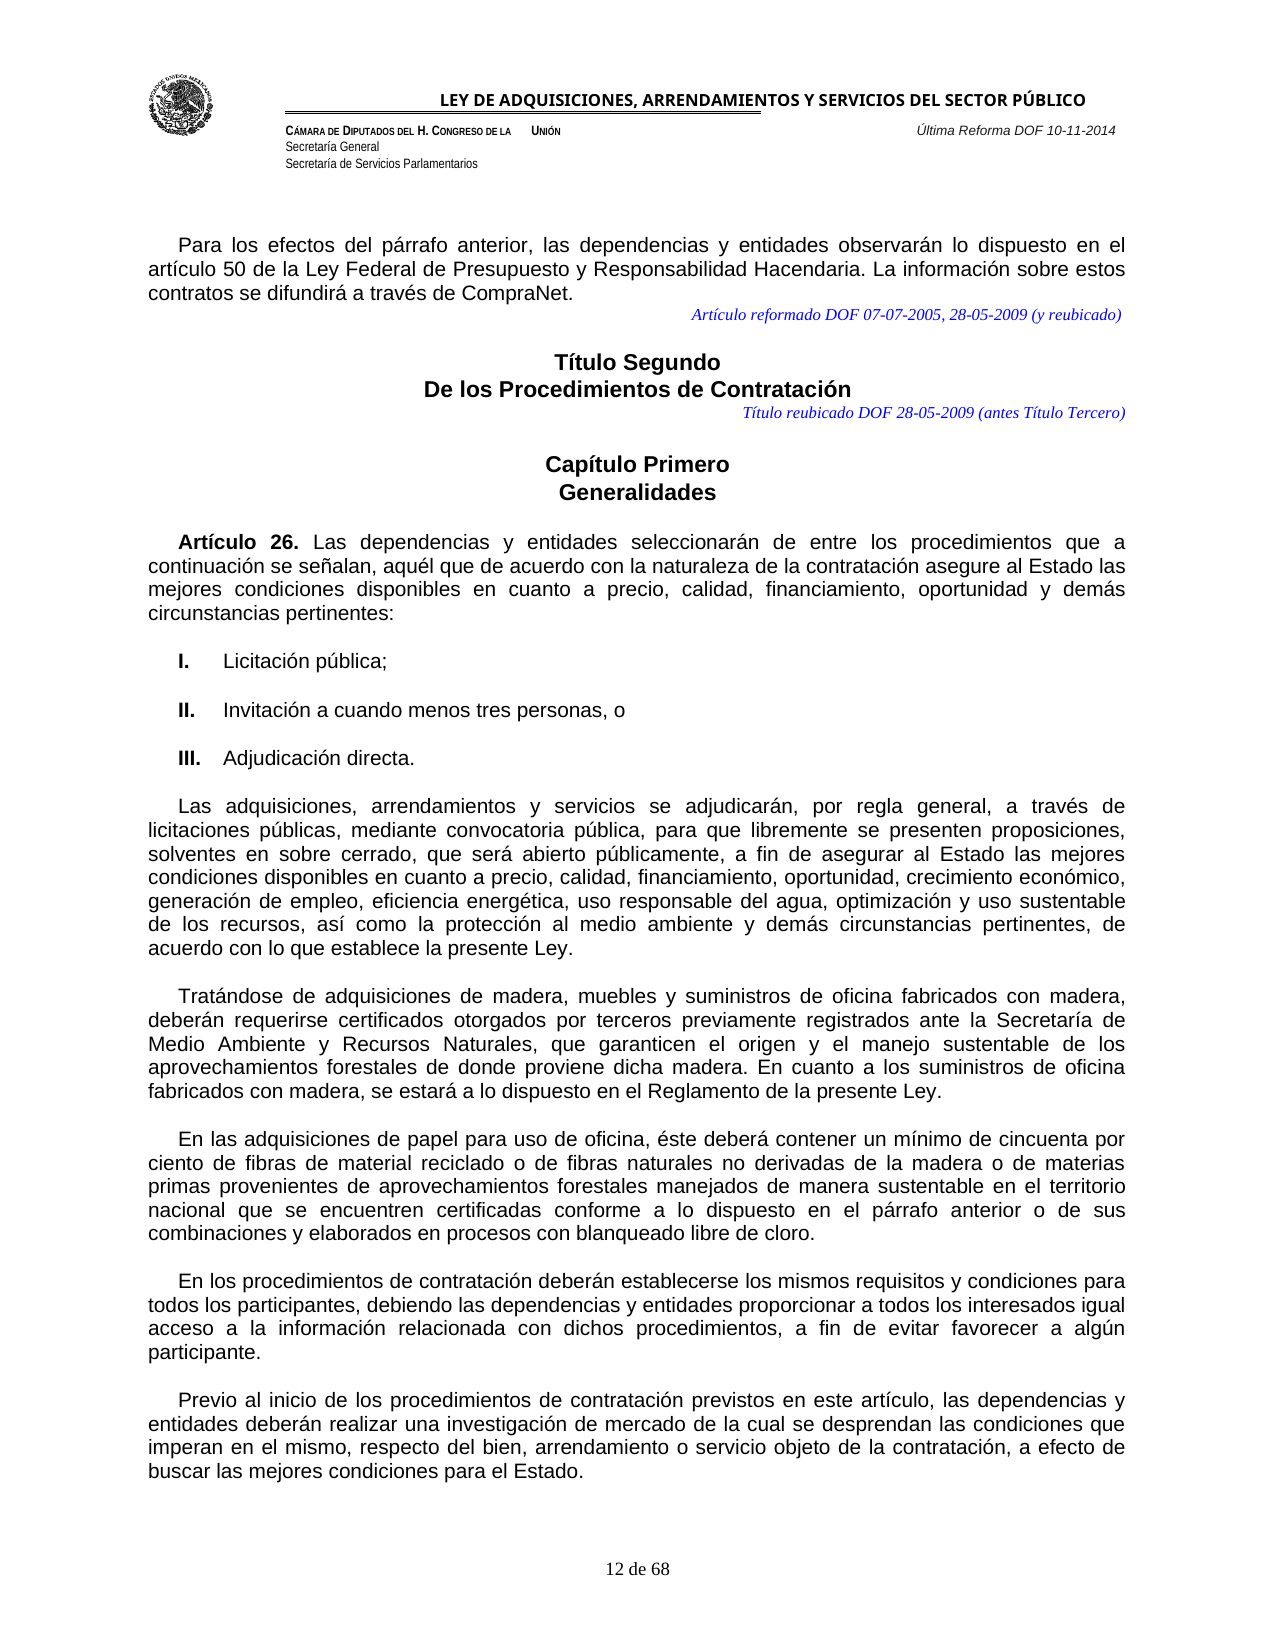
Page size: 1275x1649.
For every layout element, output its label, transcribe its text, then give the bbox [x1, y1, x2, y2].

text Previo al inicio de los procedimientos de contratación previstos en este artículo, las dependencias y entidades deberán realizar una investigación de mercado de la cual se desprendan las condiciones que imperan en el mismo, respecto del bien, arrendamiento o servicio objeto de la contratación, a efecto de buscar las mejores condiciones para el Estado. [148, 1388, 1127, 1483]
text UNIÓN [531, 122, 841, 138]
text Capítulo Primero [148, 451, 1127, 477]
text Artículo 26. Las dependencias y entidades seleccionarán de entre los procedimientos que a continuación se señalan, aquél que de acuerdo con la naturaleza de la contratación asegure al Estado las mejores condiciones disponibles en cuanto a precio, calidad, financiamiento, oportunidad y demás circunstancias pertinentes: [148, 531, 1127, 625]
text En los procedimientos de contratación deberán establecerse los mismos requisitos y condiciones para todos los participantes, debiendo las dependencias y entidades proporcionar a todos los interesados igual acceso a la información relacionada con dichos procedimientos, a fin de evitar favorecer a algún participante. [148, 1269, 1127, 1364]
text CÁMARA DE DIPUTADOS DEL H. CONGRESO DE LA [285, 122, 529, 138]
text Para los efectos del párrafo anterior, las dependencias y entidades observarán lo dispuesto en el artículo 50 de la Ley Federal de Presupuesto y Responsabilidad Hacendaria. La información sobre estos contratos se difundirá a través de CompraNet. [148, 234, 1127, 304]
text Artículo reformado DOF 07-07-2005, 28-05-2009 (y reubicado) [692, 305, 1127, 324]
text En las adquisiciones de papel para uso de oficina, éste deberá contener un mínimo de cincuenta por ciento de fibras de material reciclado o de fibras naturales no derivadas de la madera o de materias primas provenientes de aprovechamientos forestales manejados de manera sustentable en el territorio nacional que se encuentren certificadas conforme a lo dispuesto en el párrafo anterior o de sus combinaciones y elaborados en procesos con blanqueado libre de cloro. [148, 1127, 1127, 1245]
text LEY DE ADQUISICIONES, ARRENDAMIENTOS Y SERVICIOS DEL SECTOR PÚBLICO [439, 88, 1127, 111]
text Tratándose de adquisiciones de madera, muebles y suministros de oficina fabricados con madera, deberán requerirse certificados otorgados por terceros previamente registrados ante la Secretaría de Medio Ambiente y Recursos Naturales, que garanticen el origen y el manejo sustentable de los aprovechamientos forestales de donde proviene dicha madera. En cuanto a los suministros de oficina fabricados con madera, se estará a lo dispuesto en el Reglamento de la presente Ley. [148, 985, 1127, 1102]
text Secretaría General [285, 139, 529, 155]
text Las adquisiciones, arrendamientos y servicios se adjudicarán, por regla general, a través de licitaciones públicas, mediante convocatoria pública, para que libremente se presenten proposiciones, solventes en sobre cerrado, que será abierto públicamente, a fin de asegurar al Estado las mejores condiciones disponibles en cuanto a precio, calidad, financiamiento, oportunidad, crecimiento económico, generación de empleo, eficiencia energética, uso responsable del agua, optimización y uso sustentable de los recursos, así como la protección al medio ambiente y demás circunstancias pertinentes, de acuerdo con lo que establece la presente Ley. [148, 795, 1127, 960]
text Secretaría de Servicios Parlamentarios [285, 155, 529, 171]
text Título reubicado DOF 28-05-2009 (antes Título Tercero) [148, 403, 1127, 422]
text De los Procedimientos de Contratación [148, 376, 1127, 403]
text Título Segundo [148, 349, 1127, 375]
picture [147, 73, 214, 136]
list Licitación pública; [178, 649, 1127, 673]
list Adjudicación directa. [178, 746, 1127, 770]
list Invitación a cuando menos tres personas, o [178, 698, 1127, 722]
text Última Reforma DOF 10-11-2014 [916, 122, 1127, 138]
text Generalidades [148, 479, 1127, 505]
text 12 de 68 [148, 1557, 1127, 1579]
